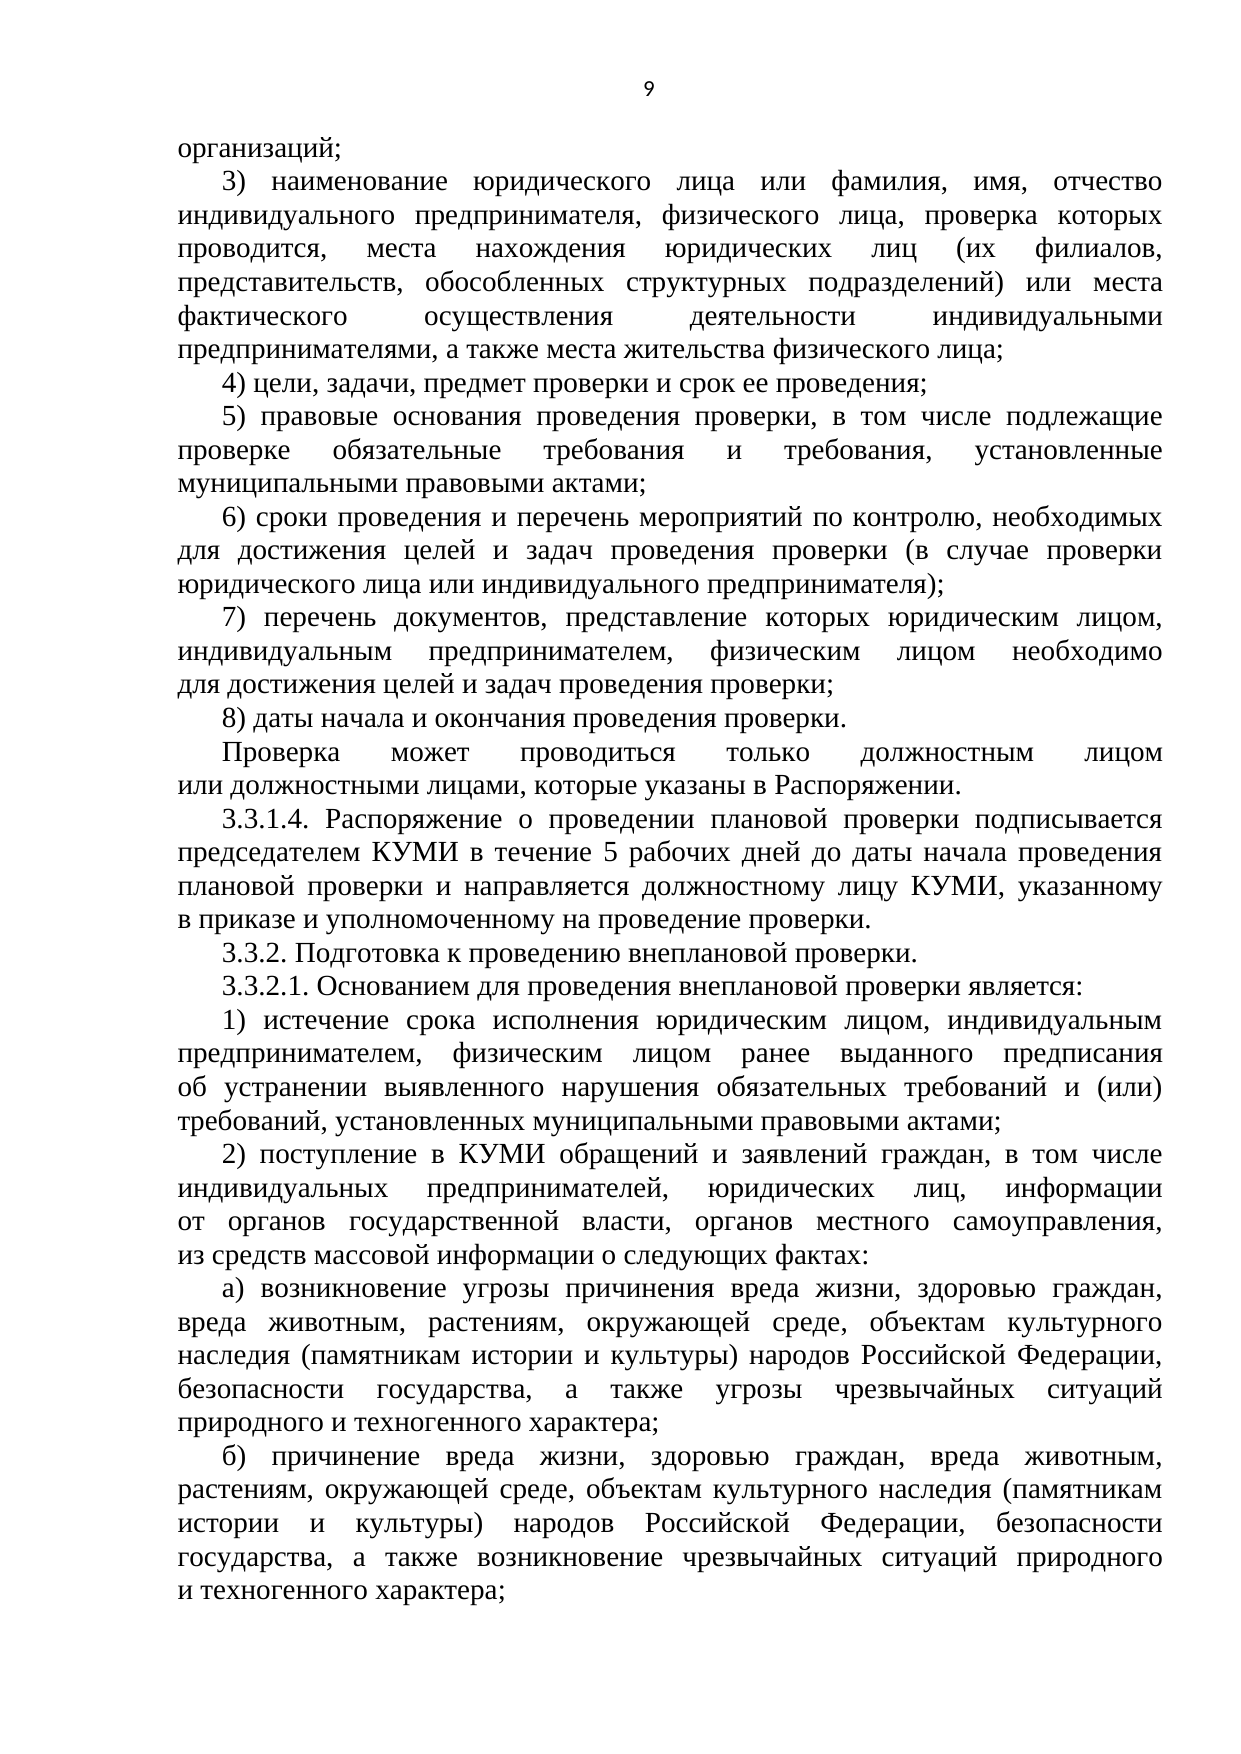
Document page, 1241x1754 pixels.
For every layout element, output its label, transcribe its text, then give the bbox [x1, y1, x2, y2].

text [177, 130, 1163, 163]
text 2) поступление в КУМИ обращений и заявлений граждан, в том числе индивидуальных предпринимателей, юридических лиц, информации от органов государственной власти, органов местного самоуправления, из средств массовой информации о следующих фактах: [177, 1136, 1163, 1270]
text 4) цели, задачи, предмет проверки и срок ее проведения; [177, 365, 1163, 398]
text 3.3.2.1. Основанием для проведения внеплановой проверки является: [177, 968, 1163, 1002]
text 1) истечение срока исполнения юридическим лицом, индивидуальным предпринимателем, физическим лицом ранее выданного предписания об устранении выявленного нарушения обязательных требований и (или) требований, установленных муниципальными правовыми актами; [177, 1002, 1163, 1136]
text 8) даты начала и окончания проведения проверки. [177, 700, 1163, 734]
text 5) правовые основания проведения проверки, в том числе подлежащие проверке обязательные требования и требования, установленные муниципальными правовыми актами; [177, 398, 1163, 499]
text 3.3.2. Подготовка к проведению внеплановой проверки. [177, 935, 1163, 968]
text 3) наименование юридического лица или фамилия, имя, отчество индивидуального предпринимателя, физического лица, проверка которых проводится, места нахождения юридических лиц (их филиалов, представительств, обособленных структурных подразделений) или места фактического осуществления деятельности индивидуальными предпринимателями, а также места жительства физического лица; [177, 163, 1163, 365]
text б) причинение вреда жизни, здоровью граждан, вреда животным, растениям, окружающей среде, объектам культурного наследия (памятникам истории и культуры) народов Российской Федерации, безопасности государства, а также возникновение чрезвычайных ситуаций природного и техногенного характера; [177, 1438, 1163, 1606]
text а) возникновение угрозы причинения вреда жизни, здоровью граждан, вреда животным, растениям, окружающей среде, объектам культурного наследия (памятникам истории и культуры) народов Российской Федерации, безопасности государства, а также угрозы чрезвычайных ситуаций природного и техногенного характера; [177, 1270, 1163, 1438]
text 3.3.1.4. Распоряжение о проведении плановой проверки подписывается председателем КУМИ в течение 5 рабочих дней до даты начала проведения плановой проверки и направляется должностному лицу КУМИ, указанному в приказе и уполномоченному на проведение проверки. [177, 801, 1163, 935]
text 7) перечень документов, представление которых юридическим лицом, индивидуальным предпринимателем, физическим лицом необходимо для достижения целей и задач проведения проверки; [177, 599, 1163, 700]
text 6) сроки проведения и перечень мероприятий по контролю, необходимых для достижения целей и задач проведения проверки (в случае проверки юридического лица или индивидуального предпринимателя); [177, 499, 1163, 599]
text Проверка может проводиться только должностным лицом или должностными лицами, которые указаны в Распоряжении. [177, 734, 1163, 801]
